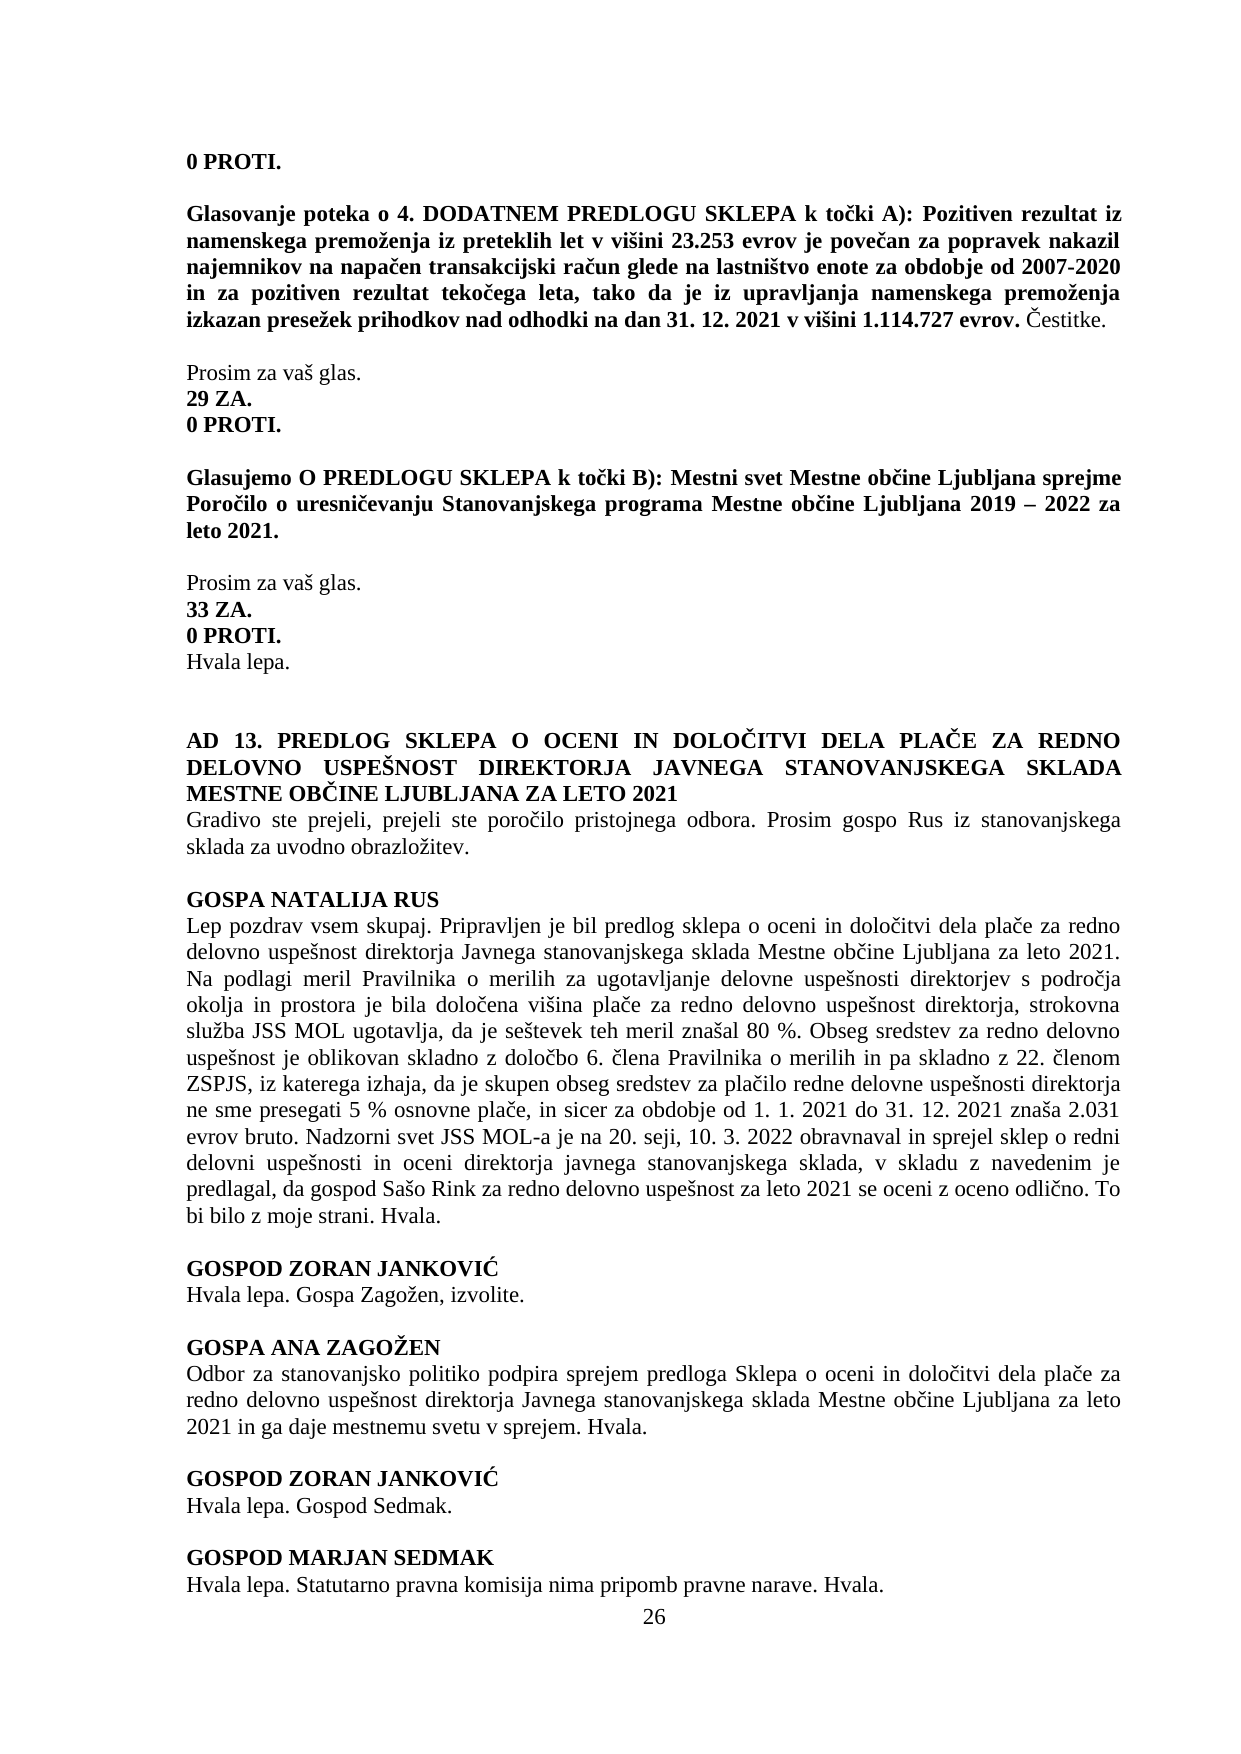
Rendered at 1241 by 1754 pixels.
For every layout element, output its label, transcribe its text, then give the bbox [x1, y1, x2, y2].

text 0 PROTI. [186, 148, 1122, 174]
text 0 PROTI. [186, 622, 1122, 648]
text Prosim za vaš glas. [186, 569, 1122, 596]
text Hvala lepa. Statutarno pravna komisija nima pripomb pravne narave. Hvala. [186, 1571, 1122, 1597]
text 0 PROTI. [186, 411, 1122, 438]
text Odbor za stanovanjsko politiko podpira sprejem predloga Sklepa o oceni in določitvi dela plače za redno delovno uspešnost direktorja Javnega stanovanjskega sklada Mestne občine Ljubljana za leto 2021 in ga daje mestnemu svetu v sprejem. Hvala. [186, 1360, 1122, 1439]
text Glasujemo O PREDLOGU SKLEPA k točki B): Mestni svet Mestne občine Ljubljana sprejme Poročilo o uresničevanju Stanovanjskega programa Mestne občine Ljubljana 2019 – 2022 za leto 2021. [186, 464, 1122, 543]
text GOSPOD ZORAN JANKOVIĆ [186, 1465, 1122, 1492]
text Hvala lepa. Gospa Zagožen, izvolite. [186, 1281, 1122, 1307]
text GOSPOD MARJAN SEDMAK [186, 1544, 1122, 1571]
text 33 ZA. [186, 596, 1122, 622]
text GOSPOD ZORAN JANKOVIĆ [186, 1254, 1122, 1281]
text Lep pozdrav vsem skupaj. Pripravljen je bil predlog sklepa o oceni in določitvi dela plače za redno delovno uspešnost direktorja Javnega stanovanjskega sklada Mestne občine Ljubljana za leto 2021. Na podlagi meril Pravilnika o merilih za ugotavljanje delovne uspešnosti direktorjev s področja okolja in prostora je bila določena višina plače za redno delovno uspešnost direktorja, strokovna služba JSS MOL ugotavlja, da je seštevek teh meril znašal 80 %. Obseg sredstev za redno delovno uspešnost je oblikovan skladno z določbo 6. člena Pravilnika o merilih in pa skladno z 22. členom ZSPJS, iz katerega izhaja, da je skupen obseg sredstev za plačilo redne delovne uspešnosti direktorja ne sme presegati 5 % osnovne plače, in sicer za obdobje od 1. 1. 2021 do 31. 12. 2021 znaša 2.031 evrov bruto. Nadzorni svet JSS MOL-a je na 20. seji, 10. 3. 2022 obravnaval in sprejel sklep o redni delovni uspešnosti in oceni direktorja javnega stanovanjskega sklada, v skladu z navedenim je predlagal, da gospod Sašo Rink za redno delovno uspešnost za leto 2021 se oceni z oceno odlično. To bi bilo z moje strani. Hvala. [186, 912, 1122, 1228]
text Hvala lepa. Gospod Sedmak. [186, 1492, 1122, 1518]
text Gradivo ste prejeli, prejeli ste poročilo pristojnega odbora. Prosim gospo Rus iz stanovanjskega sklada za uvodno obrazložitev. [186, 807, 1122, 859]
text Hvala lepa. [186, 648, 1122, 675]
text AD 13. PREDLOG SKLEPA O OCENI IN DOLOČITVI DELA PLAČE ZA REDNO DELOVNO USPEŠNOST DIREKTORJA JAVNEGA STANOVANJSKEGA SKLADA MESTNE OBČINE LJUBLJANA ZA LETO 2021 [186, 727, 1122, 807]
text 29 ZA. [186, 385, 1122, 411]
text Glasovanje poteka o 4. DODATNEM PREDLOGU SKLEPA k točki A): Pozitiven rezultat iz namenskega premoženja iz preteklih let v višini 23.253 evrov je povečan za popravek nakazil najemnikov na napačen transakcijski račun glede na lastništvo enote za obdobje od 2007-2020 in za pozitiven rezultat tekočega leta, tako da je iz upravljanja namenskega premoženja izkazan presežek prihodkov nad odhodki na dan 31. 12. 2021 v višini 1.114.727 evrov. Čestitke. [186, 200, 1122, 332]
text GOSPA ANA ZAGOŽEN [186, 1334, 1122, 1360]
text Prosim za vaš glas. [186, 358, 1122, 385]
text GOSPA NATALIJA RUS [186, 886, 1122, 912]
